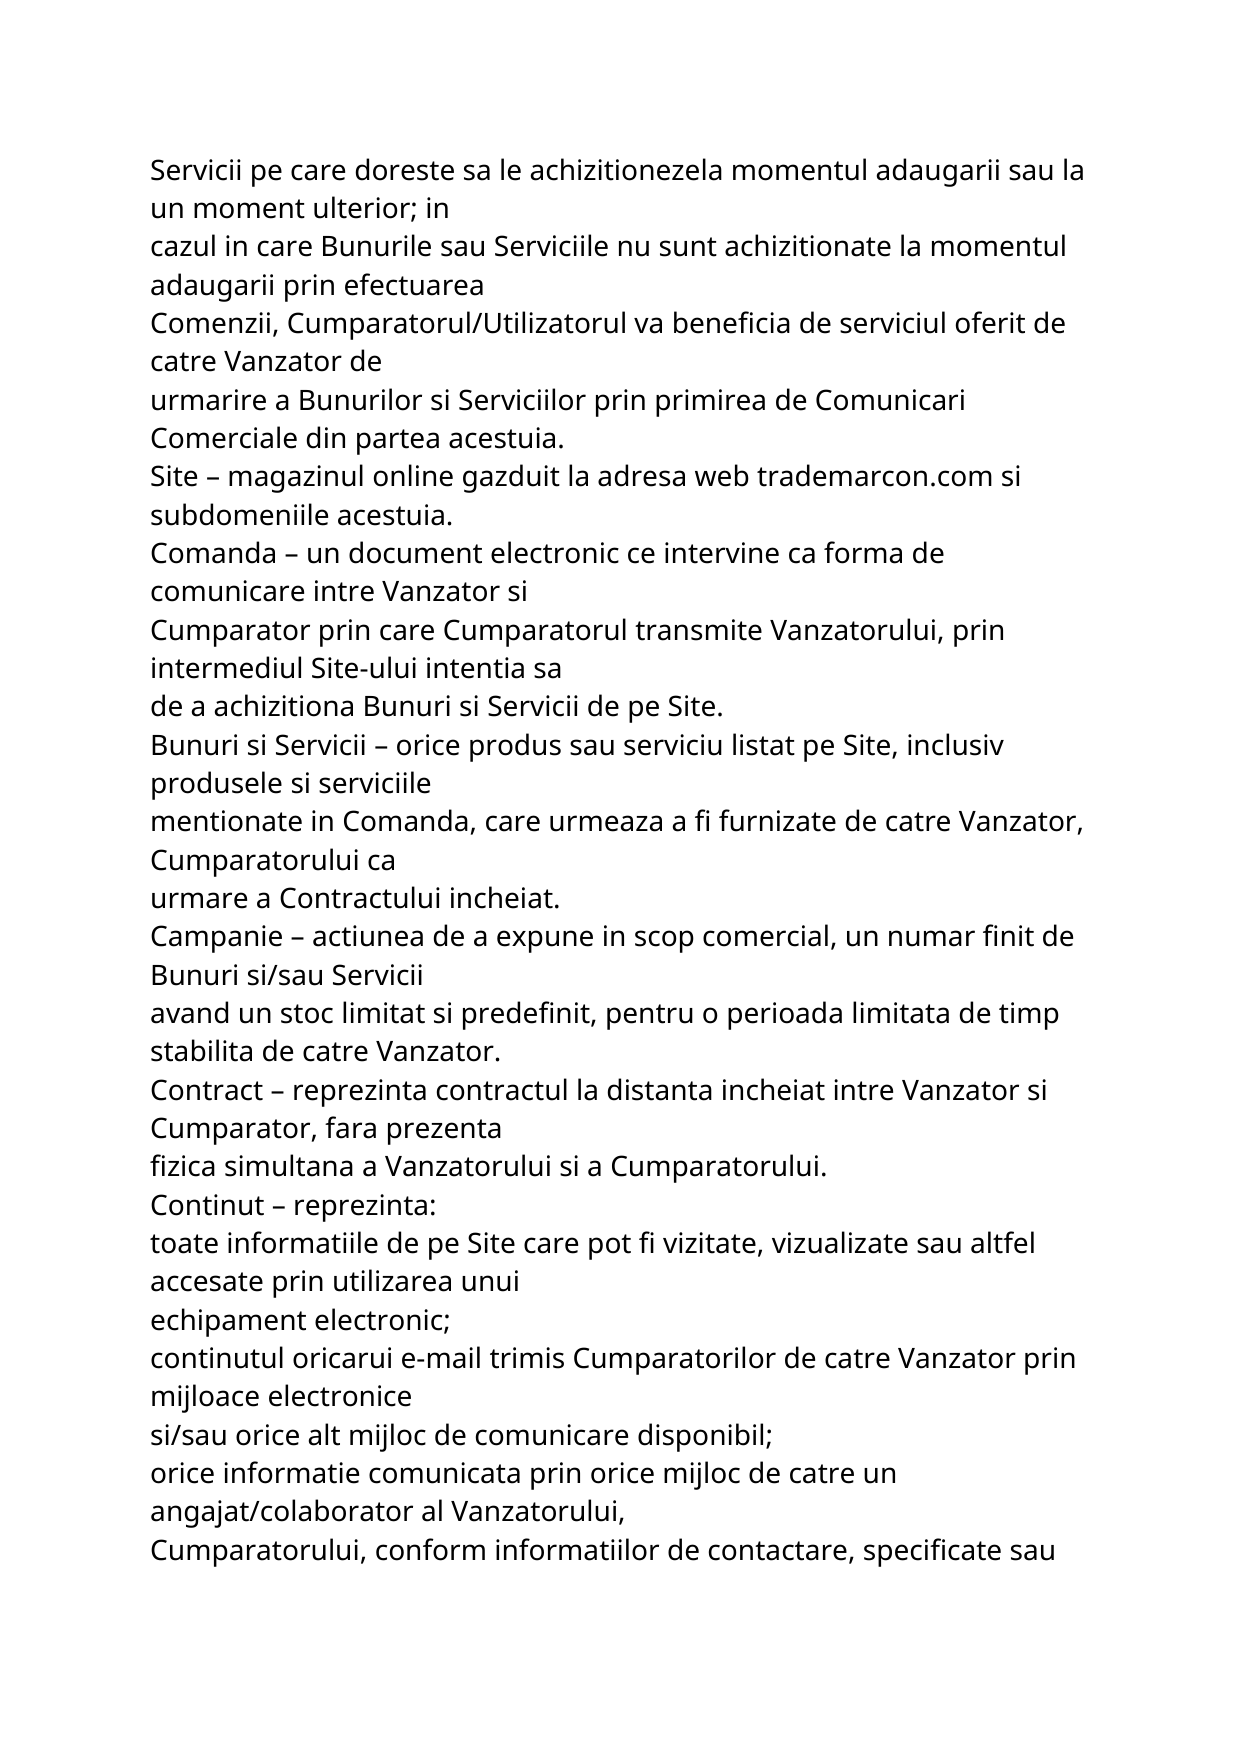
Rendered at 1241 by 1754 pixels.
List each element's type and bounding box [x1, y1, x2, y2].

text [150, 150, 1090, 1568]
